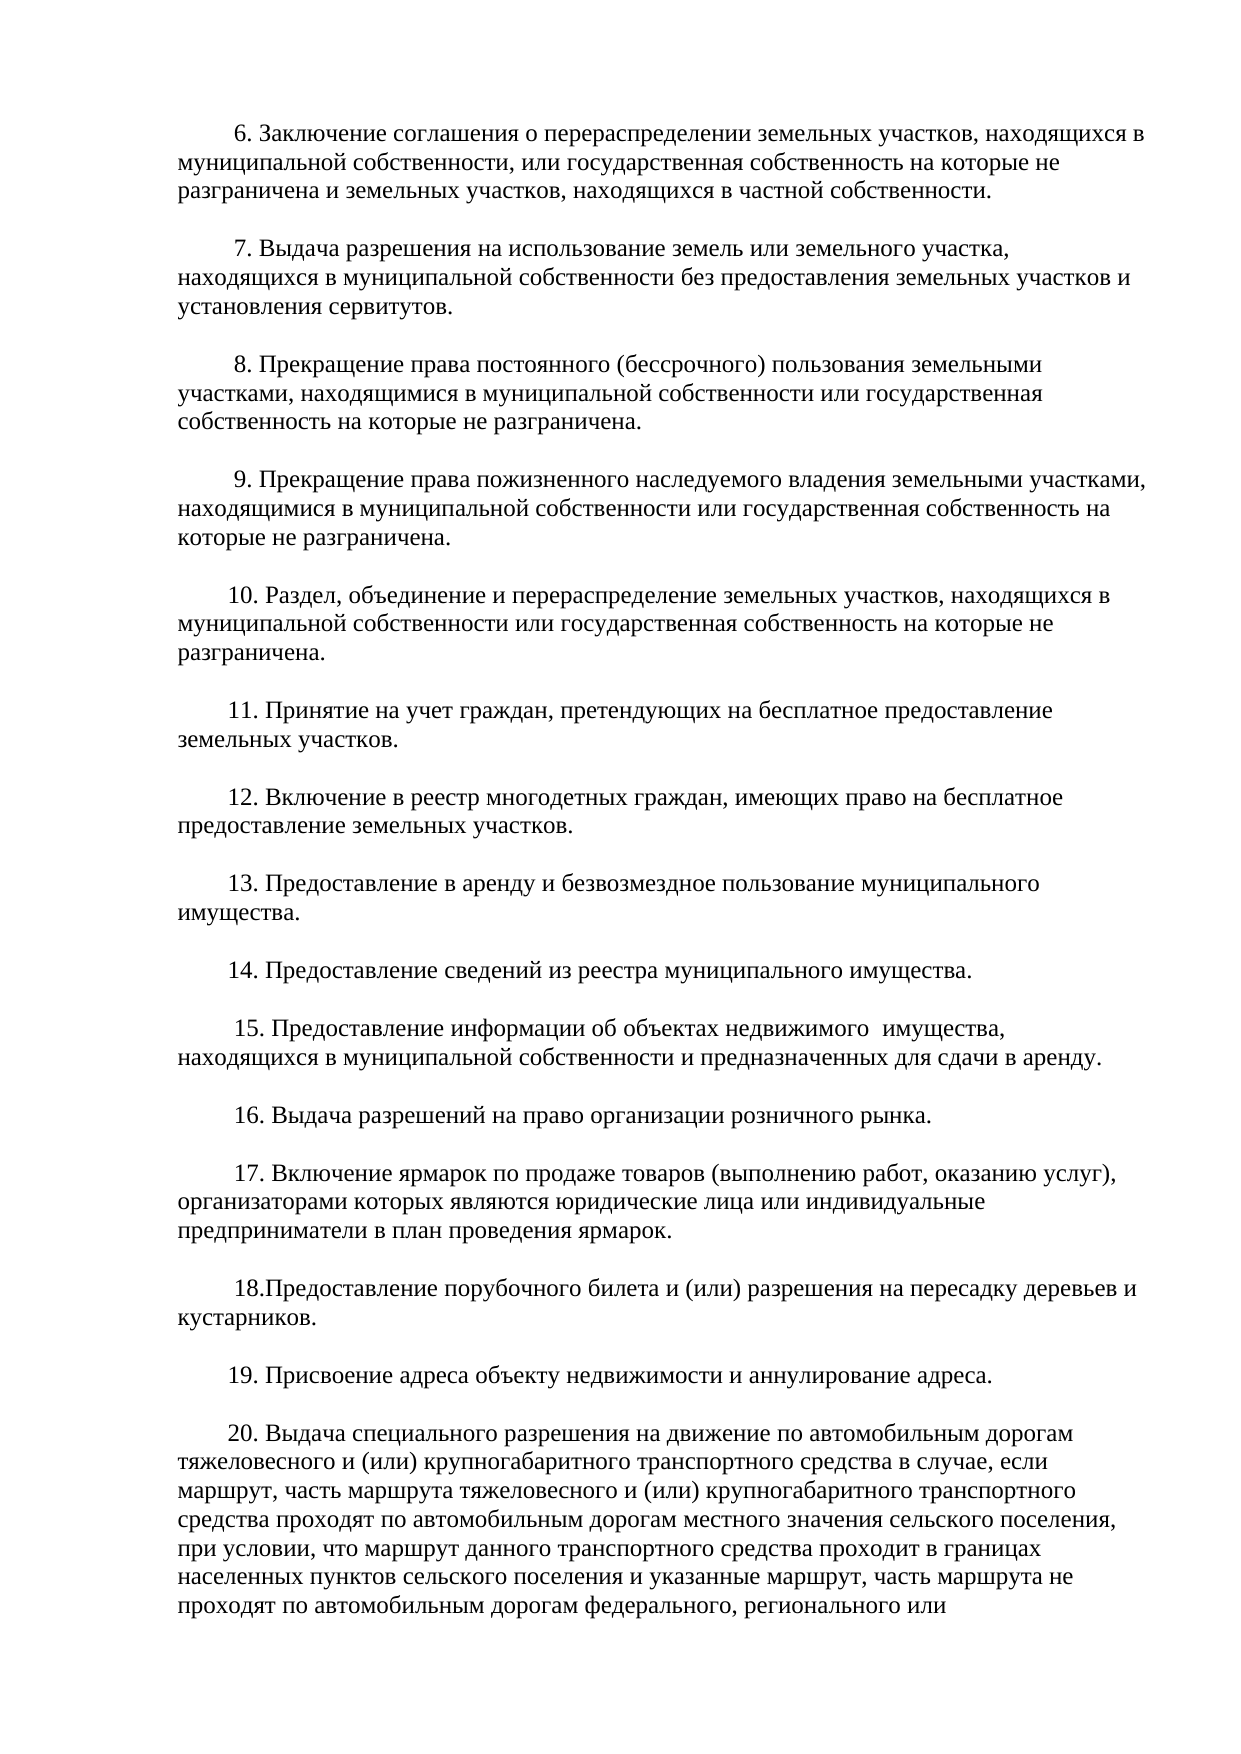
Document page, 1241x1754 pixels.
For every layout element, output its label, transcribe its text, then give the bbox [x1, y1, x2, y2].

text 19. Присвоение адреса объекту недвижимости и аннулирование адреса. [177, 1360, 1152, 1388]
text 14. Предоставление сведений из реестра муниципального имущества. [177, 955, 1152, 984]
text 6. Заключение соглашения о перераспределении земельных участков, находящихся в муниципальной собственности, или государственная собственность на которые не разграничена и земельных участков, находящихся в частной собственности. [177, 118, 1152, 204]
text 9. Прекращение права пожизненного наследуемого владения земельными участками, находящимися в муниципальной собственности или государственная собственность на которые не разграничена. [177, 464, 1152, 551]
text 15. Предоставление информации об объектах недвижимого имущества, находящихся в муниципальной собственности и предназначенных для сдачи в аренду. [177, 1013, 1152, 1071]
text 10. Раздел, объединение и перераспределение земельных участков, находящихся в муниципальной собственности или государственная собственность на которые не разграничена. [177, 580, 1152, 666]
text 17. Включение ярмарок по продаже товаров (выполнению работ, оказанию услуг), организаторами которых являются юридические лица или индивидуальные предприниматели в план проведения ярмарок. [177, 1158, 1152, 1244]
text 13. Предоставление в аренду и безвозмездное пользование муниципального имущества. [177, 868, 1152, 926]
text 8. Прекращение права постоянного (бессрочного) пользования земельными участками, находящимися в муниципальной собственности или государственная собственность на которые не разграничена. [177, 349, 1152, 435]
text 18.Предоставление порубочного билета и (или) разрешения на пересадку деревьев и кустарников. [177, 1273, 1152, 1331]
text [177, 1418, 1152, 1619]
text 11. Принятие на учет граждан, претендующих на бесплатное предоставление земельных участков. [177, 695, 1152, 753]
text 16. Выдача разрешений на право организации розничного рынка. [177, 1100, 1152, 1128]
text 12. Включение в реестр многодетных граждан, имеющих право на бесплатное предоставление земельных участков. [177, 782, 1152, 839]
text 7. Выдача разрешения на использование земель или земельного участка, находящихся в муниципальной собственности без предоставления земельных участков и установления сервитутов. [177, 233, 1152, 320]
